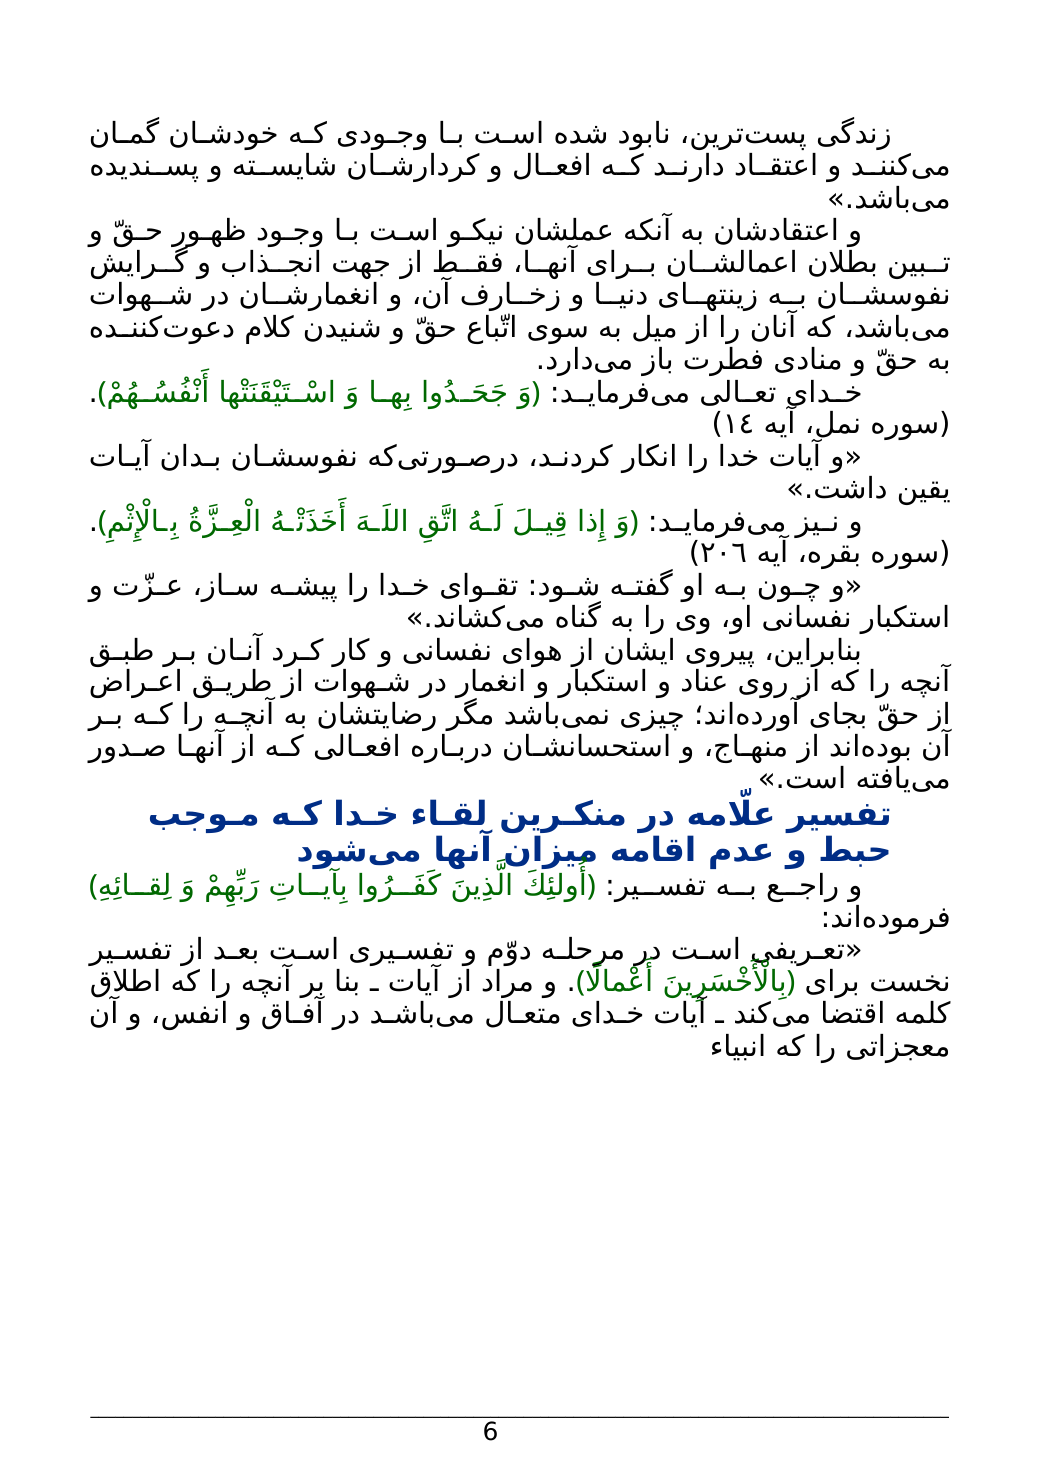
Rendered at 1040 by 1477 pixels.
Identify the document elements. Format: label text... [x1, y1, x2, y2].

text «و آیات خدا را انکار کردند، درصورتى‌که نفوسشان بدان آیات یقین داشت.» [89, 441, 951, 505]
text بنابراین، پیروى ایشان از هواى نفسانى و کار کرد آنان بر طبق آنچه را که از روى عناد و استکبار و انغمار در شهوات از طریق اعراض از حقّ بجاى آورده‌اند؛ چیزى نمى‌باشد مگر رضایتشان به آنچه را که بر آن بوده‌اند از منهاج، و استحسانشان درباره افعالى که از آنها صدور مى‌یافته است.» [89, 634, 951, 796]
text «تعریفى است در مرحله دوّم و تفسیرى است بعد از تفسیر نخست براى‌ ﴿بِالْأَخْسَرِينَ أَعْمالًا﴾. و مراد از آیات ـ بنا بر آنچه را که اطلاق کلمه اقتضا مى‌کند ـ آیات خداى متعال مى‌باشد در آفاق و انفس، و آن معجزاتى را که انبیاء [89, 934, 951, 1063]
text و راجع به تفسیر: ﴿أُولئِكَ الَّذِينَ كَفَرُوا بِآياتِ رَبِّهِمْ وَ لِقائِهِ‌﴾ فرموده‌اند: [89, 869, 951, 934]
text خداى تعالى مى‌فرماید: ﴿وَ جَحَدُوا بِها وَ اسْتَيْقَنَتْها أَنْفُسُهُمْ﴾. (سوره نمل، آیه ١٤) [89, 376, 951, 441]
text و اعتقادشان به آنکه عملشان نیکو است با وجود ظهور حقّ و تبین بطلان اعمالشان براى آنها، فقط از جهت انجذاب و گرایش نفوسشان به زینتهاى دنیا و زخارف آن، و انغمارشان در شهوات مى‌باشد، که آنان را از میل به سوى اتّباع حقّ و شنیدن کلام دعوت‌کننده به حقّ و منادى فطرت باز مى‌دارد. [89, 215, 951, 376]
text «و چون به او گفته شود: تقواى خدا را پیشه ساز، عزّت و استکبار نفسانى او، وى را به گناه مى‌کشاند.» [89, 570, 951, 634]
subtitle تفسیر علّامه در منکرین لقاء خدا که موجب حبط و عدم اقامه میزان آنها مى‌شود [148, 796, 892, 869]
text زندگى پست‌ترین، نابود شده است با وجودى که خودشان گمان مى‌کنند و اعتقاد دارند که افعال و کردارشان شایسته و پسندیده مى‌باشد.» [89, 118, 951, 215]
text و نیز مى‌فرماید: ﴿وَ إِذا قِيلَ لَهُ اتَّقِ اللَهَ أَخَذَتْهُ الْعِزَّةُ بِالْإِثْمِ‌﴾. (سوره بقره، آیه ٢٠٦) [89, 505, 951, 570]
